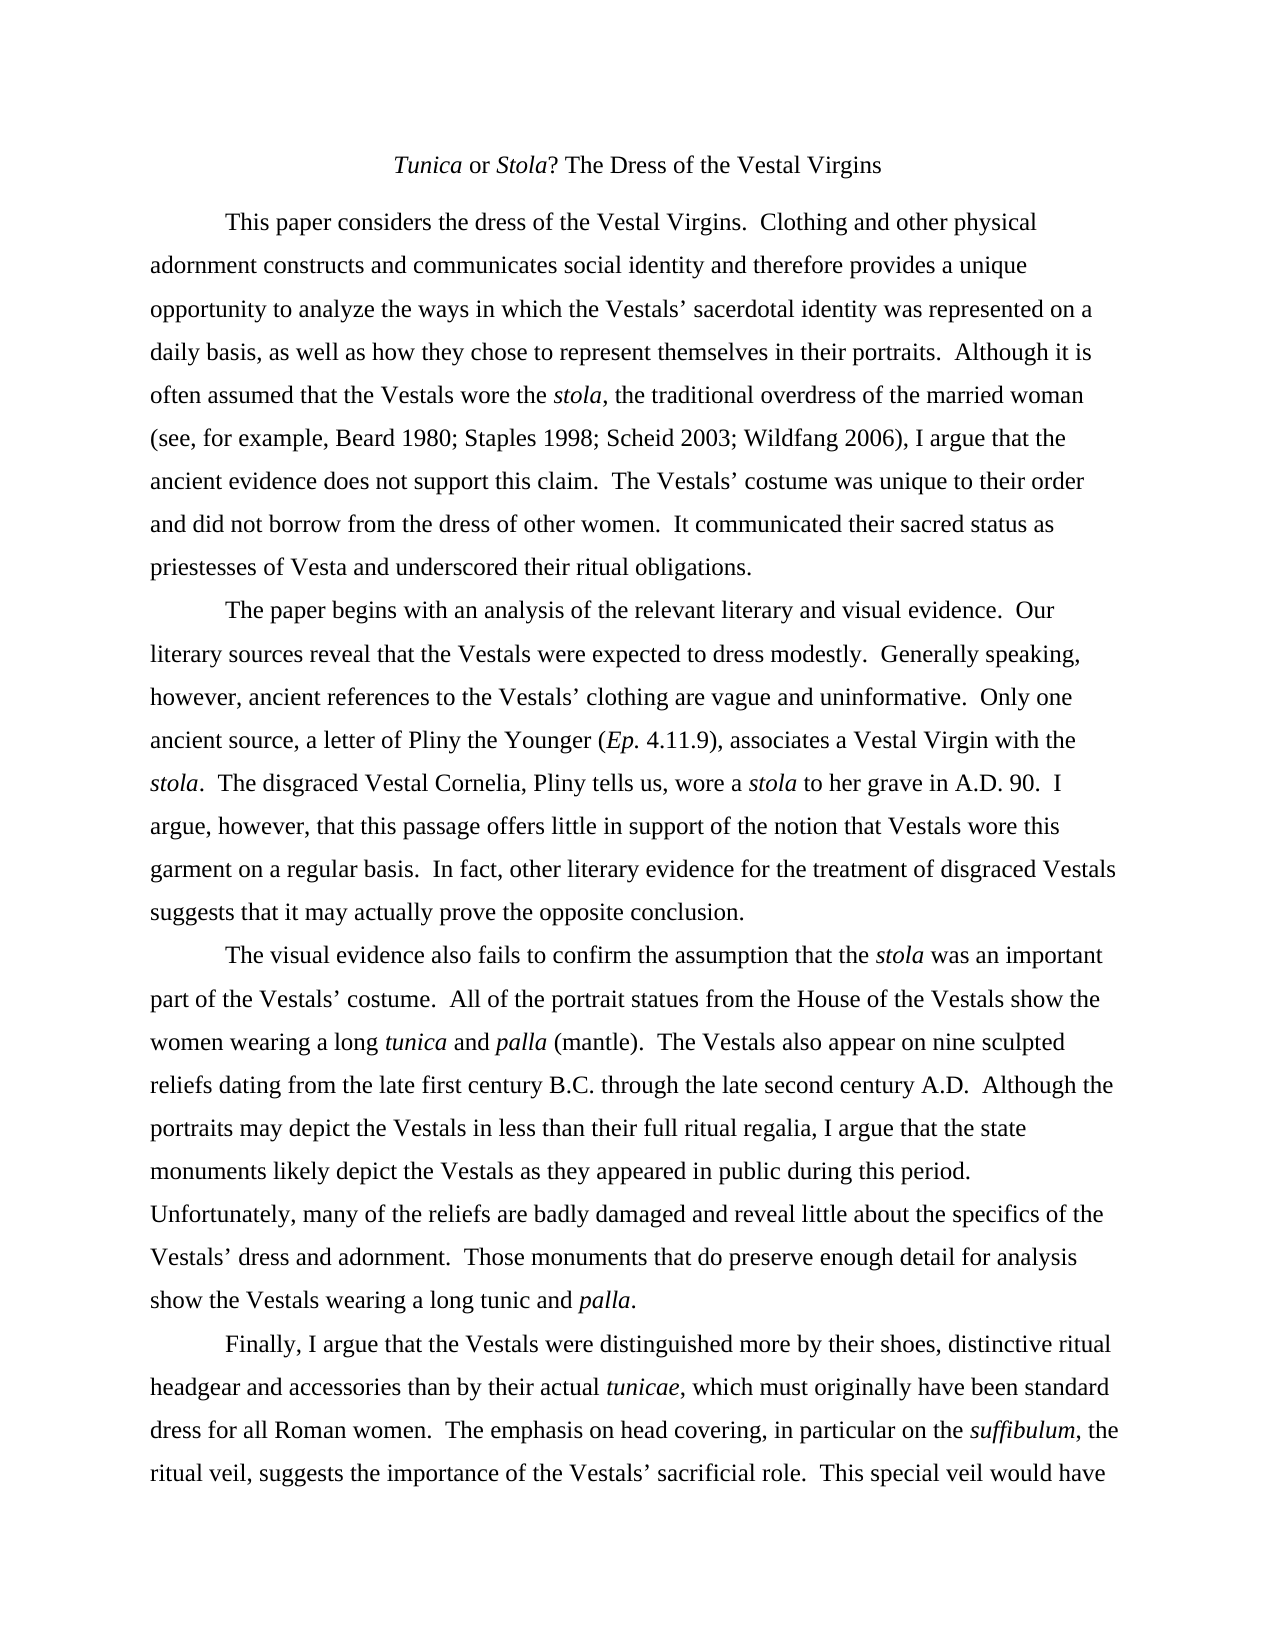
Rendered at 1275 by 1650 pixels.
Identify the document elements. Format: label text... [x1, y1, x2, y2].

text The visual evidence also fails to confirm the assumption that the stola was an important part of the Vestals’ costume. All of the portrait statues from the House of the Vestals show the women wearing a long tunica and palla (mantle). The Vestals also appear on nine sculpted reliefs dating from the late first century B.C. through the late second century A.D. Although the portraits may depict the Vestals in less than their full ritual regalia, I argue that the state monuments likely depict the Vestals as they appeared in public during this period. Unfortunately, many of the reliefs are badly damaged and reveal little about the specifics of the Vestals’ dress and adornment. Those monuments that do preserve enough detail for analysis show the Vestals wearing a long tunic and palla. [150, 941, 1125, 1314]
text The paper begins with an analysis of the relevant literary and visual evidence. Our literary sources reveal that the Vestals were expected to dress modestly. Generally speaking, however, ancient references to the Vestals’ clothing are vague and uninformative. Only one ancient source, a letter of Pliny the Younger (Ep. 4.11.9), associates a Vestal Virgin with the stola. The disgraced Vestal Cornelia, Pliny tells us, wore a stola to her grave in A.D. 90. I argue, however, that this passage offers little in support of the notion that Vestals wore this garment on a regular basis. In fact, other literary evidence for the treatment of disgraced Vestals suggests that it may actually prove the opposite conclusion. [150, 596, 1125, 926]
text This paper considers the dress of the Vestal Virgins. Clothing and other physical adornment constructs and communicates social identity and therefore provides a unique opportunity to analyze the ways in which the Vestals’ sacerdotal identity was represented on a daily basis, as well as how they chose to represent themselves in their portraits. Although it is often assumed that the Vestals wore the stola, the traditional overdress of the married woman (see, for example, Beard 1980; Staples 1998; Scheid 2003; Wildfang 2006), I argue that the ancient evidence does not support this claim. The Vestals’ costume was unique to their order and did not borrow from the dress of other women. It communicated their sacred status as priestesses of Vesta and underscored their ritual obligations. [150, 207, 1125, 581]
text Tunica or Stola? The Dress of the Vestal Virgins [150, 150, 1125, 179]
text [150, 1329, 1125, 1487]
